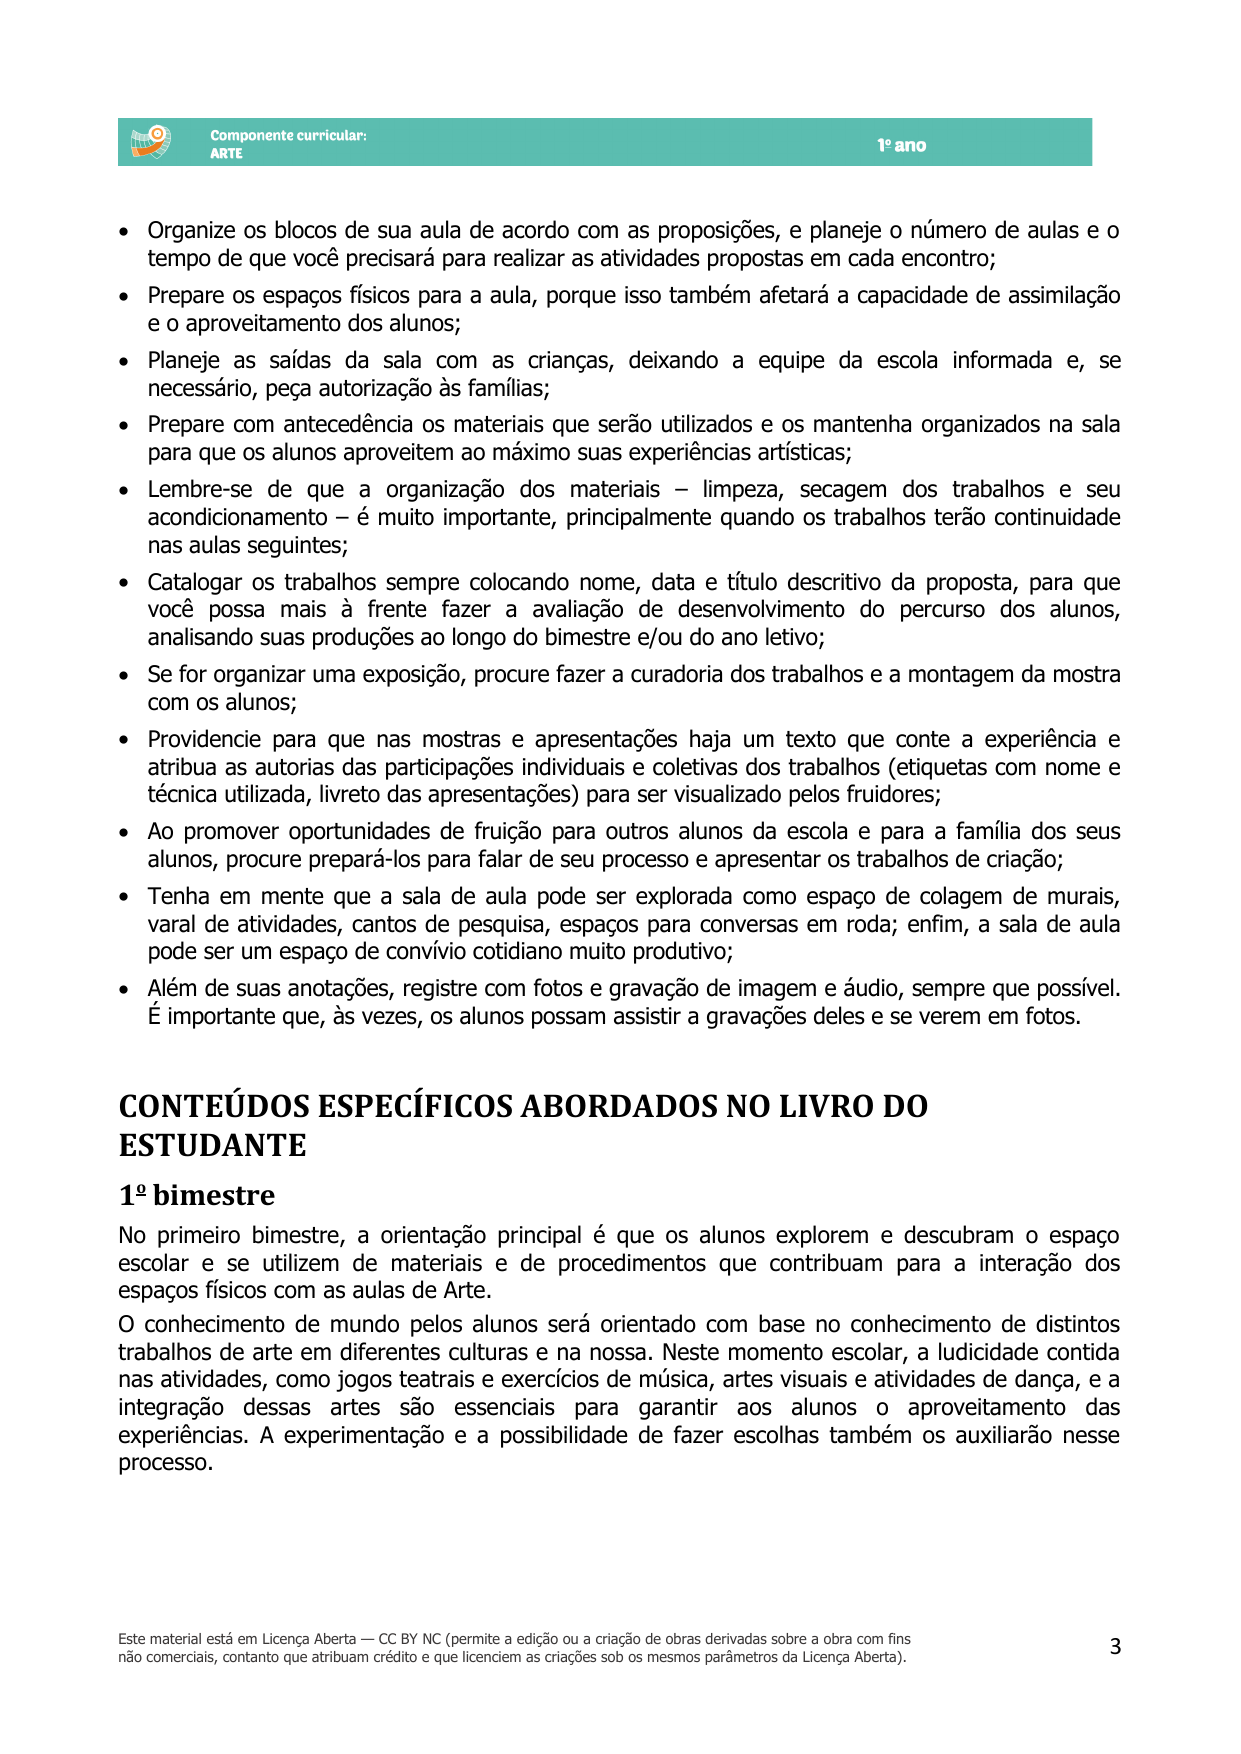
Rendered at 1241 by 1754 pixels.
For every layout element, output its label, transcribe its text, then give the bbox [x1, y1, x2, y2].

list Lembre-se de que a organização dos materiais – limpeza, secagem dos trabalhos e seu acondicionamento – é muito importante, principalmente quando os trabalhos terão continuidade nas aulas seguintes; [118, 474, 1122, 558]
list Planeje as saídas da sala com as crianças, deixando a equipe da escola informada e, se necessário, peça autorização às famílias; [118, 345, 1122, 401]
picture [118, 118, 1093, 166]
list Organize os blocos de sua aula de acordo com as proposições, e planeje o número de aulas e o tempo de que você precisará para realizar as atividades propostas em cada encontro; [118, 216, 1122, 271]
list Catalogar os trabalhos sempre colocando nome, data e título descritivo da proposta, para que você possa mais à frente fazer a avaliação de desenvolvimento do percurso dos alunos, analisando suas produções ao longo do bimestre e/ou do ano letivo; [118, 567, 1122, 650]
text 1o bimestre [118, 1177, 1122, 1212]
list Além de suas anotações, registre com fotos e gravação de imagem e áudio, sempre que possível. É importante que, às vezes, os alunos possam assistir a gravações deles e se verem em fotos. [118, 973, 1122, 1029]
list Prepare com antecedência os materiais que serão utilizados e os mantenha organizados na sala para que os alunos aproveitem ao máximo suas experiências artísticas; [118, 410, 1122, 466]
text O conhecimento de mundo pelos alunos será orientado com base no conhecimento de distintos trabalhos de arte em diferentes culturas e na nossa. Neste momento escolar, a ludicidade contida nas atividades, como jogos teatrais e exercícios de música, artes visuais e atividades de dança, e a integração dessas artes são essenciais para garantir aos alunos o aproveitamento das experiências. A experimentação e a possibilidade de fazer escolhas também os auxiliarão nesse processo. [118, 1309, 1122, 1476]
list Se for organizar uma exposição, procure fazer a curadoria dos trabalhos e a montagem da mostra com os alunos; [118, 659, 1122, 715]
text Conteúdos específicos abordados no Livro do Estudante [118, 1086, 1122, 1164]
list Ao promover oportunidades de fruição para outros alunos da escola e para a família dos seus alunos, procure prepará-los para falar de seu processo e apresentar os trabalhos de criação; [118, 816, 1122, 872]
text No primeiro bimestre, a orientação principal é que os alunos explorem e descubram o espaço escolar e se utilizem de materiais e de procedimentos que contribuam para a interação dos espaços físicos com as aulas de Arte. [118, 1220, 1122, 1303]
list Providencie para que nas mostras e apresentações haja um texto que conte a experiência e atribua as autorias das participações individuais e coletivas dos trabalhos (etiquetas com nome e técnica utilizada, livreto das apresentações) para ser visualizado pelos fruidores; [118, 724, 1122, 807]
list Prepare os espaços físicos para a aula, porque isso também afetará a capacidade de assimilação e o aproveitamento dos alunos; [118, 280, 1122, 336]
list Tenha em mente que a sala de aula pode ser explorada como espaço de colagem de murais, varal de atividades, cantos de pesquisa, espaços para conversas em roda; enfim, a sala de aula pode ser um espaço de convívio cotidiano muito produtivo; [118, 881, 1122, 964]
